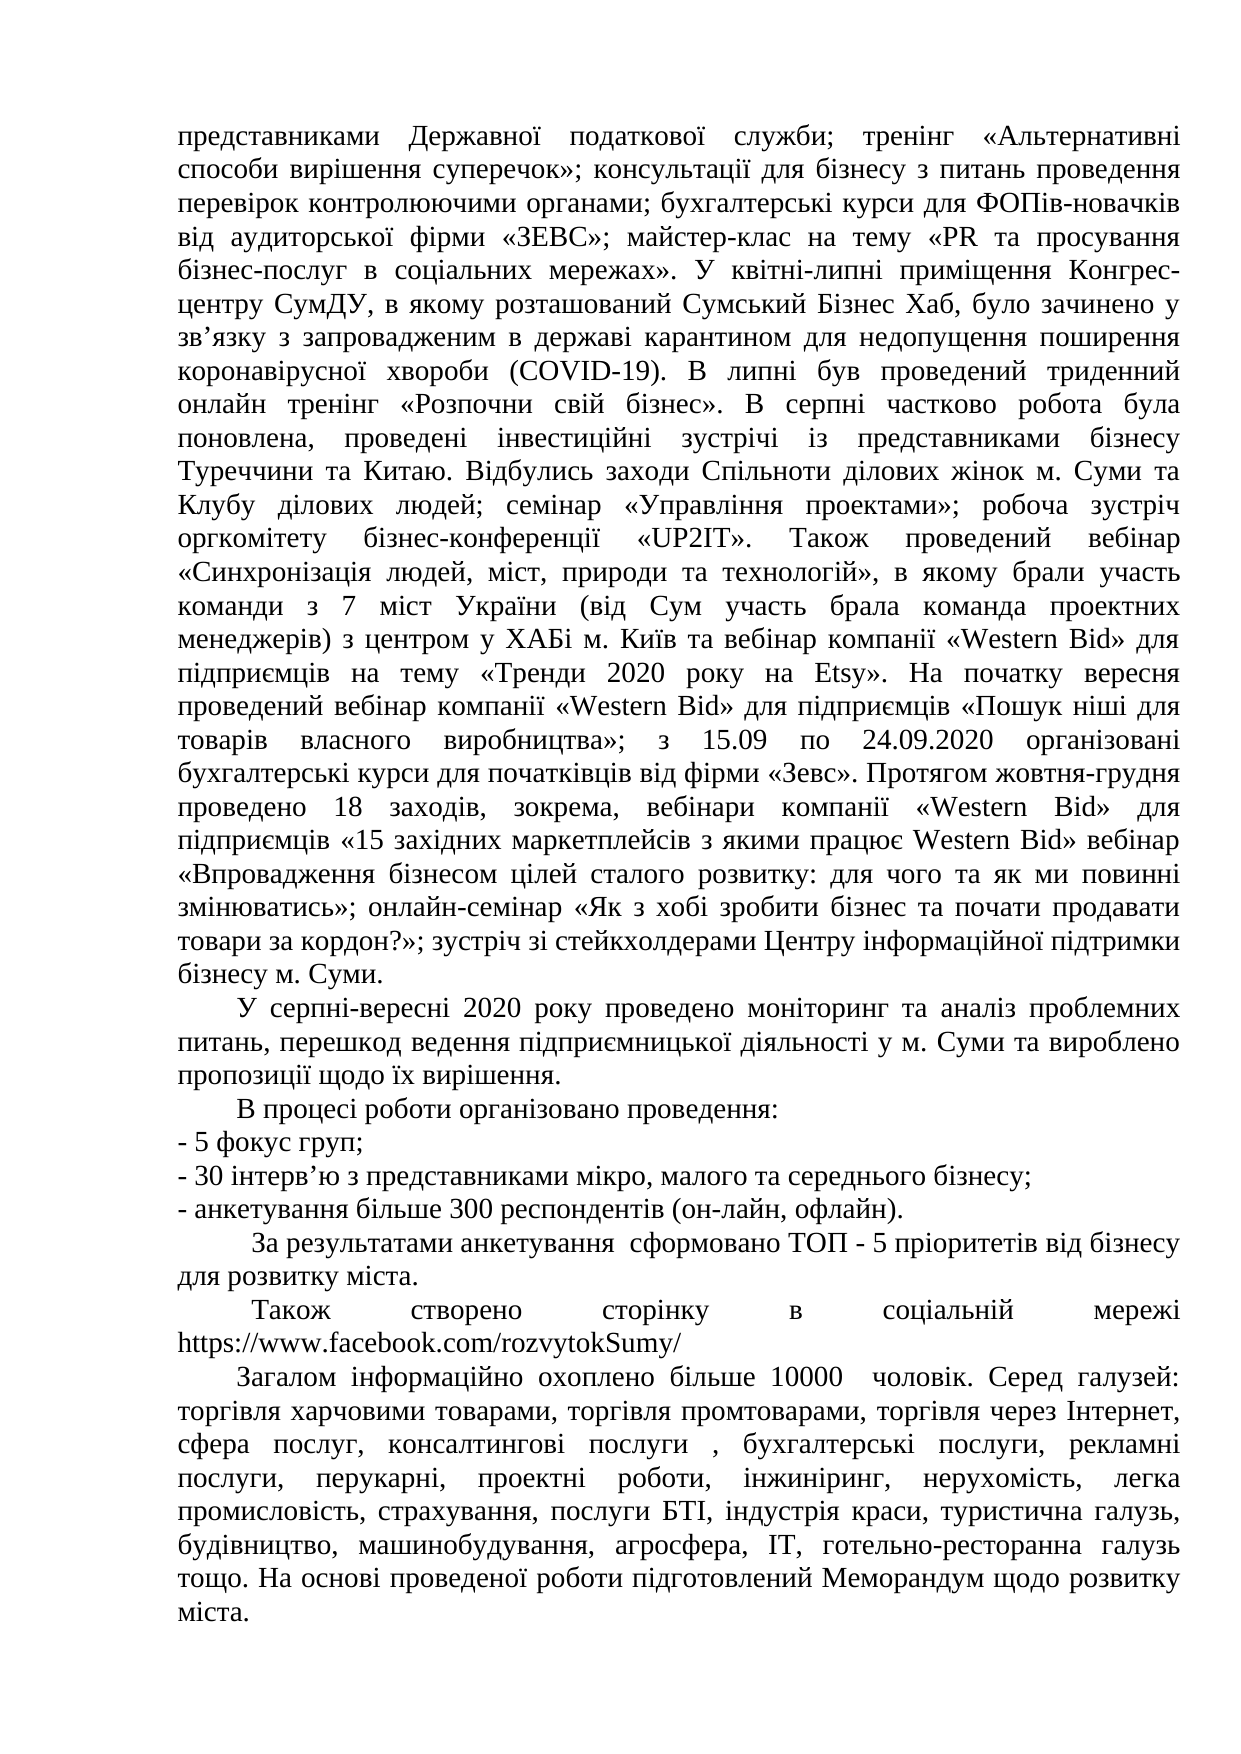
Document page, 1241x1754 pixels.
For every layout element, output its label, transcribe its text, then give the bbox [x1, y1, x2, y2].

text - 5 фокус груп; [177, 1124, 1181, 1158]
text Загалом інформаційно охоплено більше 10000 чоловік. Серед галузей: торгівля харчовими товарами, торгівля промтоварами, торгівля через Інтернет, сфера послуг, консалтингові послуги , бухгалтерські послуги, рекламні послуги, перукарні, проектні роботи, інжиніринг, нерухомість, легка промисловість, страхування, послуги БТІ, індустрія краси, туристична галузь, будівництво, машинобудування, агросфера, IT, готельно-ресторанна галузь тощо. На основі проведеної роботи підготовлений Меморандум щодо розвитку міста. [177, 1359, 1181, 1627]
text В процесі роботи організовано проведення: [177, 1091, 1181, 1124]
text - 30 інтерв’ю з представниками мікро, малого та середнього бізнесу; [177, 1158, 1181, 1191]
text За результатами анкетування сформовано ТОП - 5 пріоритетів від бізнесу для розвитку міста. [177, 1225, 1181, 1292]
text - анкетування більше 300 респондентів (он-лайн, офлайн). [177, 1191, 1181, 1225]
text У серпні-вересні 2020 року проведено моніторинг та аналіз проблемних питань, перешкод ведення підприємницької діяльності у м. Суми та вироблено пропозиції щодо їх вирішення. [177, 990, 1181, 1091]
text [177, 118, 1181, 990]
text Також створено сторінку в соціальній мережі https://www.facebook.com/rozvytokSumy/ [177, 1292, 1181, 1359]
